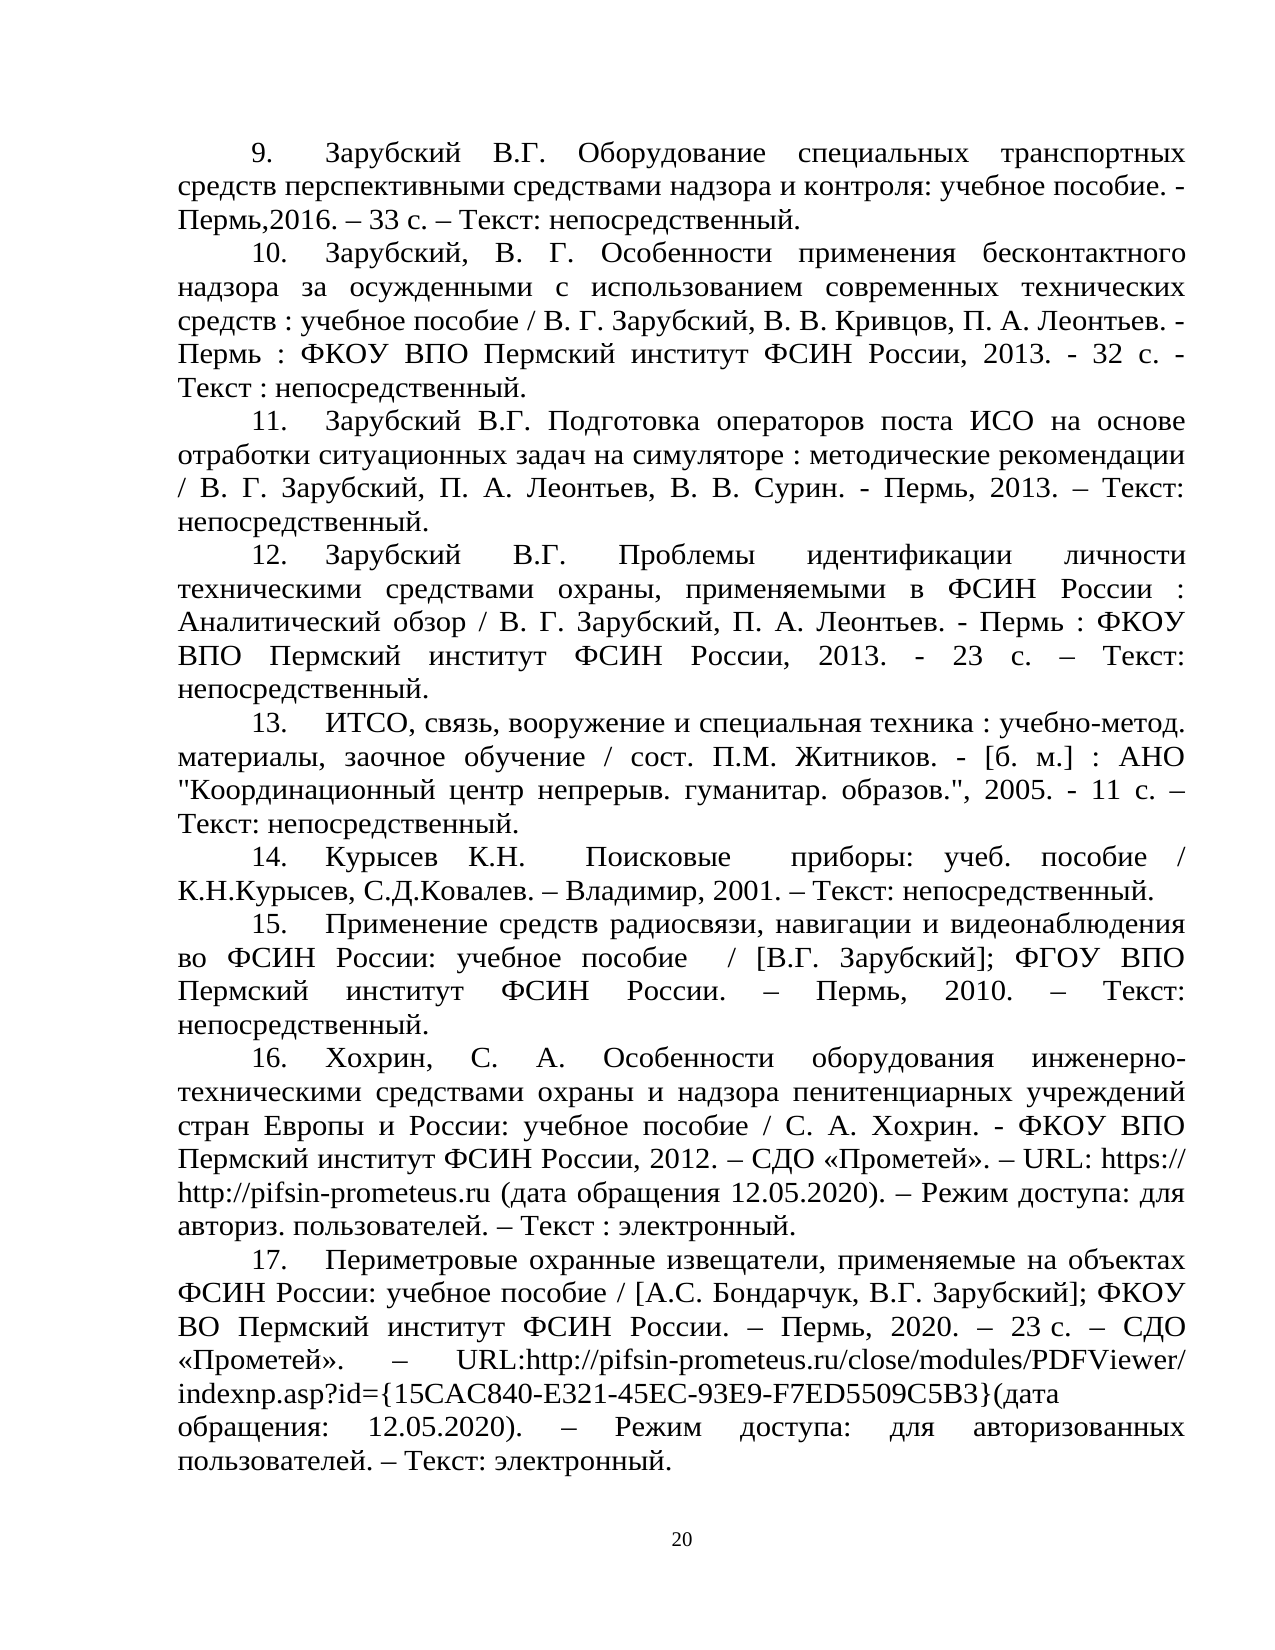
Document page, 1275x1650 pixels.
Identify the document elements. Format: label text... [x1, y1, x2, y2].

list Периметровые охранные извещатели, применяемые на объектах ФСИН России: учебное пособие / [А.С. Бондарчук, В.Г. Зарубский]; ФКОУ ВО Пермский институт ФСИН России. – Пермь, 2020. – 23 с. – СДО «Прометей». – URL:http://pifsin-prometeus.ru/close/modules/PDFViewer/ indexnp.asp?id={15CAC840-E321-45EC-93E9-F7ED5509C5B3}(дата обращения: 12.05.2020). – Режим доступа: для авторизованных пользователей. – Текст: электронный. [177, 1242, 1186, 1477]
list ИТСО, связь, вооружение и специальная техника : учебно-метод. материалы, заочное обучение / сост. П.М. Житников. - [б. м.] : АНО "Координационный центр непрерыв. гуманитар. образов.", 2005. - 11 с. – Текст: непосредственный. [177, 705, 1186, 839]
list Хохрин, С. А. Особенности оборудования инженерно-техническими средствами охраны и надзора пенитенциарных учреждений стран Европы и России: учебное пособие / С. А. Хохрин. - ФКОУ ВПО Пермский институт ФСИН России, 2012. – СДО «Прометей». – URL: https:// http://pifsin-prometeus.ru (дата обращения 12.05.2020). – Режим доступа: для авториз. пользователей. – Текст : электронный. [177, 1041, 1186, 1242]
list Зарубский В.Г. Подготовка операторов поста ИСО на основе отработки ситуационных задач на симуляторе : методические рекомендации / В. Г. Зарубский, П. А. Леонтьев, В. В. Сурин. - Пермь, 2013. – Текст: непосредственный. [177, 403, 1186, 537]
list Зарубский В.Г. Проблемы идентификации личности техническими средствами охраны, применяемыми в ФСИН России : Аналитический обзор / В. Г. Зарубский, П. А. Леонтьев. - Пермь : ФКОУ ВПО Пермский институт ФСИН России, 2013. - 23 с. – Текст: непосредственный. [177, 537, 1186, 705]
list Курысев К.Н. Поисковые приборы: учеб. пособие / К.Н.Курысев, С.Д.Ковалев. – Владимир, 2001. – Текст: непосредственный. [177, 839, 1186, 906]
list Зарубский, В. Г. Особенности применения бесконтактного надзора за осужденными с использованием современных технических средств : учебное пособие / В. Г. Зарубский, В. В. Кривцов, П. А. Леонтьев. - Пермь : ФКОУ ВПО Пермский институт ФСИН России, 2013. - 32 с. - Текст : непосредственный. [177, 236, 1186, 403]
list Применение средств радиосвязи, навигации и видеонаблюдения во ФСИН России: учебное пособие / [В.Г. Зарубский]; ФГОУ ВПО Пермский институт ФСИН России. – Пермь, 2010. – Текст: непосредственный. [177, 906, 1186, 1041]
list Зарубский В.Г. Оборудование специальных транспортных средств перспективными средствами надзора и контроля: учебное пособие. - Пермь,2016. – 33 с. – Текст: непосредственный. [177, 135, 1186, 236]
